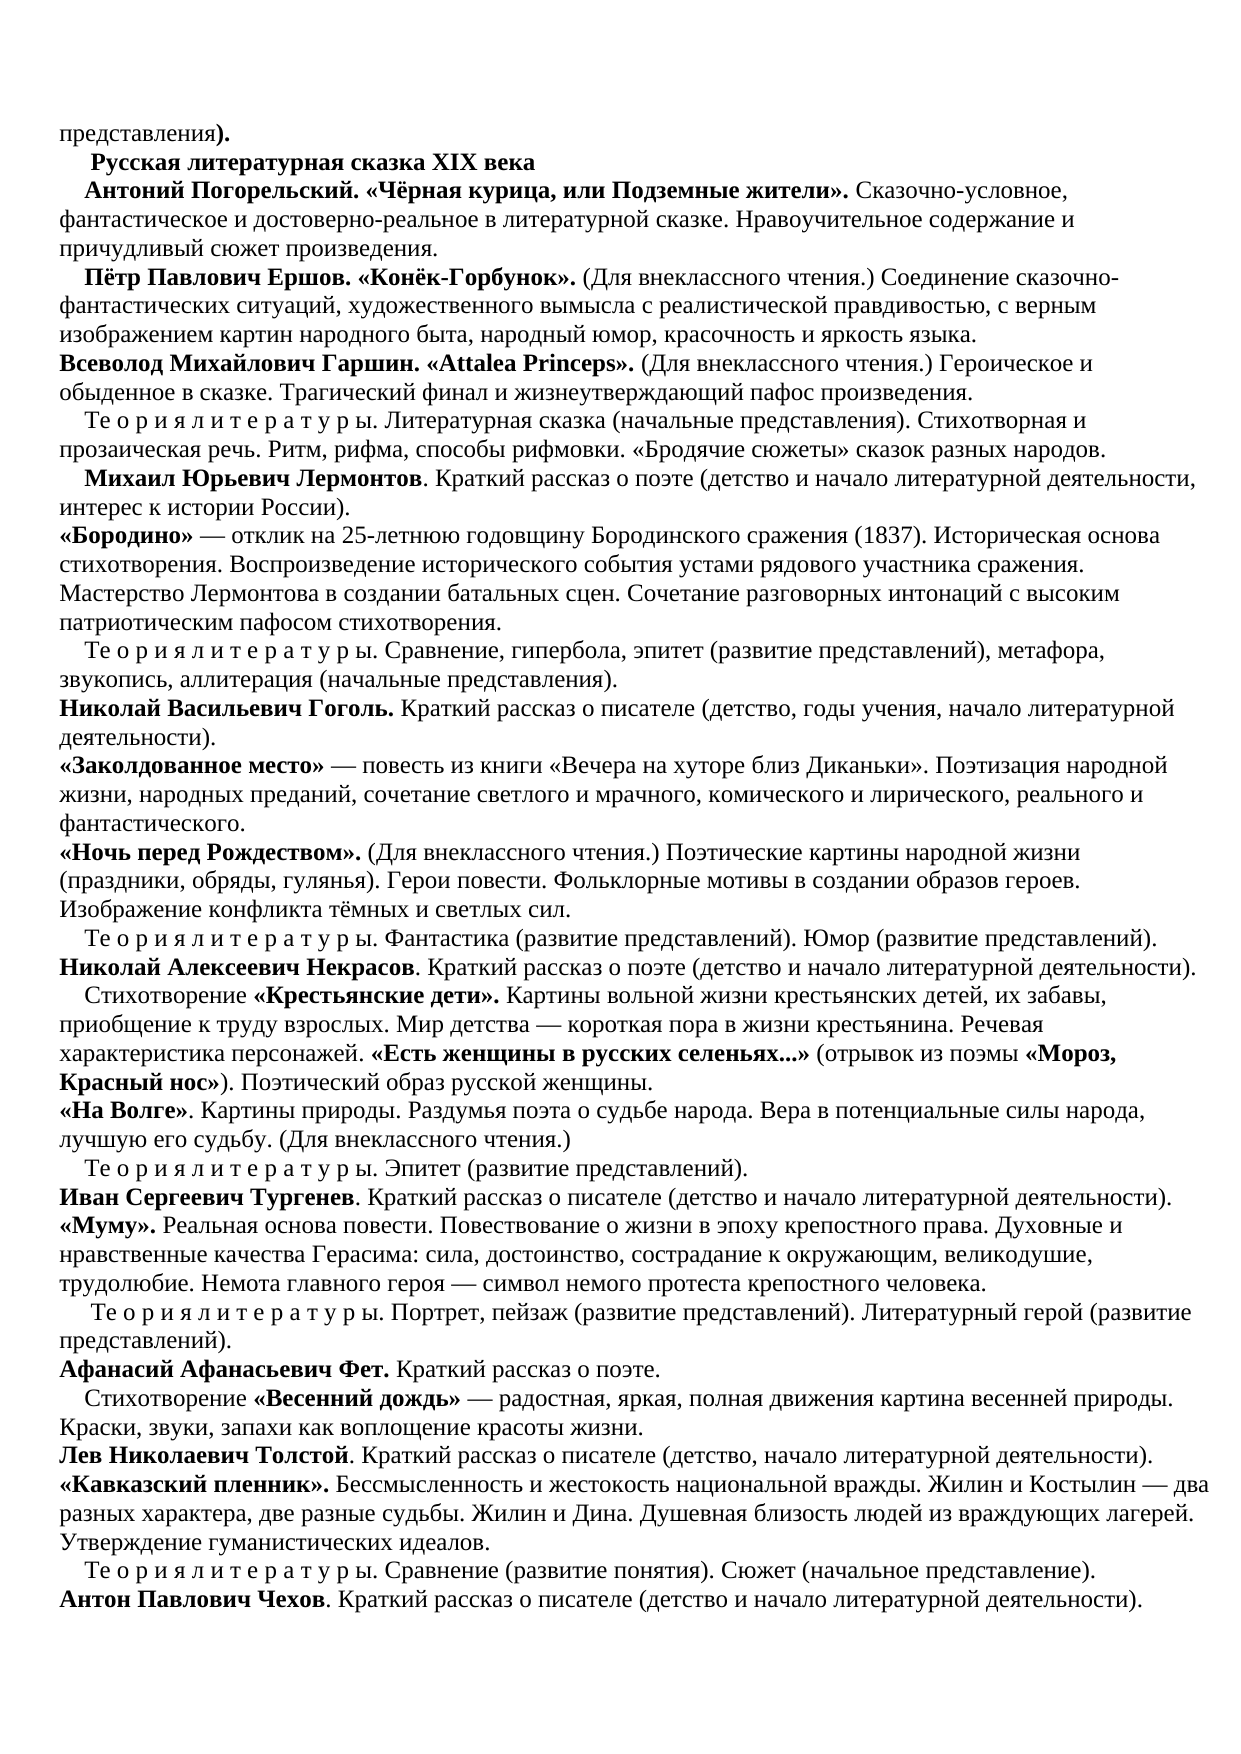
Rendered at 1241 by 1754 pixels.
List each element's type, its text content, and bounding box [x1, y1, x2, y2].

text Антон Павлович Чехов. Краткий рассказ о писателе (детство и начало литературной деятельности). [59, 1584, 1211, 1613]
text «Муму». Реальная основа повести. Повествование о жизни в эпоху крепостного права. Духовные и нравственные качества Герасима: сила, достоинство, сострадание к окружающим, великодушие, трудолюбие. Немота главного героя — символ немого протеста крепостного человека. [59, 1211, 1211, 1297]
text Николай Васильевич Гоголь. Краткий рассказ о писателе (детство, годы учения, начало литературной деятельности). [59, 693, 1211, 751]
text Те о р и я л и т е р а т у р ы. Портрет, пейзаж (развитие представлений). Литературный герой (развитие представлений). [59, 1297, 1211, 1354]
text Те о р и я л и т е р а т у р ы. Литературная сказка (начальные представления). Стихотворная и прозаическая речь. Ритм, рифма, способы рифмовки. «Бродячие сюжеты» сказок разных народов. [59, 406, 1211, 463]
text Афанасий Афанасьевич Фет. Краткий рассказ о поэте. [59, 1354, 1211, 1383]
text Лев Николаевич Толстой. Краткий рассказ о писателе (детство, начало литературной деятельности). [59, 1441, 1211, 1469]
text Те о р и я л и т е р а т у р ы. Сравнение (развитие понятия). Сюжет (начальное представление). [59, 1556, 1211, 1584]
text Те о р и я л и т е р а т у р ы. Эпитет (развитие представлений). [59, 1153, 1211, 1182]
text Михаил Юрьевич Лермонтов. Краткий рассказ о поэте (детство и начало литературной деятельности, интерес к истории России). [59, 463, 1211, 521]
text «Кавказский пленник». Бессмысленность и жестокость национальной вражды. Жилин и Костылин — два разных характера, две разные судьбы. Жилин и Дина. Душевная близость людей из враждующих лагерей. Утверждение гуманистических идеалов. [59, 1469, 1211, 1556]
text «Бородино» — отклик на 25-летнюю годовщину Бородинского сражения (1837). Историческая основа стихотворения. Воспроизведение исторического события устами рядового участника сражения. Мастерство Лермонтова в создании батальных сцен. Сочетание разговорных интонаций с высоким патриотическим пафосом стихотворения. [59, 521, 1211, 636]
text Иван Сергеевич Тургенев. Краткий рассказ о писателе (детство и начало литературной деятельности). [59, 1182, 1211, 1211]
text Всеволод Михайлович Гаршин. «Attalea Princeps». (Для внеклассного чтения.) Героическое и обыденное в сказке. Трагический финал и жизнеутверждающий пафос произведения. [59, 348, 1211, 406]
text Стихотворение «Весенний дождь» — радостная, яркая, полная движения картина весенней природы. Краски, звуки, запахи как воплощение красоты жизни. [59, 1383, 1211, 1441]
text «На Волге». Картины природы. Раздумья поэта о судьбе народа. Вера в потенциальные силы народа, лучшую его судьбу. (Для внеклассного чтения.) [59, 1096, 1211, 1153]
text «Заколдованное место» — повесть из книги «Вечера на хуторе близ Диканьки». Поэтизация народной жизни, народных преданий, сочетание светлого и мрачного, комического и лирического, реального и фантастического. [59, 751, 1211, 837]
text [59, 118, 1211, 147]
text Те о р и я л и т е р а т у р ы. Сравнение, гипербола, эпитет (развитие представлений), метафора, звукопись, аллитерация (начальные представления). [59, 636, 1211, 693]
text Пётр Павлович Ершов. «Конёк-Горбунок». (Для внеклассного чтения.) Соединение сказочно-фантастических ситуаций, художественного вымысла с реалистической правдивостью, с верным изображением картин народного быта, народный юмор, красочность и яркость языка. [59, 262, 1211, 348]
text Те о р и я л и т е р а т у р ы. Фантастика (развитие представлений). Юмор (развитие представлений). [59, 923, 1211, 952]
text Стихотворение «Крестьянские дети». Картины вольной жизни крестьянских детей, их забавы, приобщение к труду взрослых. Мир детства — короткая пора в жизни крестьянина. Речевая характеристика персонажей. «Есть женщины в русских селеньях...» (отрывок из поэмы «Мороз, Красный нос»). Поэтический образ русской женщины. [59, 981, 1211, 1096]
text «Ночь перед Рождеством». (Для внеклассного чтения.) Поэтические картины народной жизни (праздники, обряды, гулянья). Герои повести. Фольклорные мотивы в создании образов героев. Изображение конфликта тёмных и светлых сил. [59, 837, 1211, 923]
text Николай Алексеевич Некрасов. Краткий рассказ о поэте (детство и начало литературной деятельности). [59, 952, 1211, 981]
text Антоний Погорельский. «Чёрная курица, или Подземные жители». Сказочно-условное, фантастическое и достоверно-реальное в литературной сказке. Нравоучительное содержание и причудливый сюжет произведения. [59, 176, 1211, 262]
text Русская литературная сказка XIX века [59, 147, 1211, 176]
